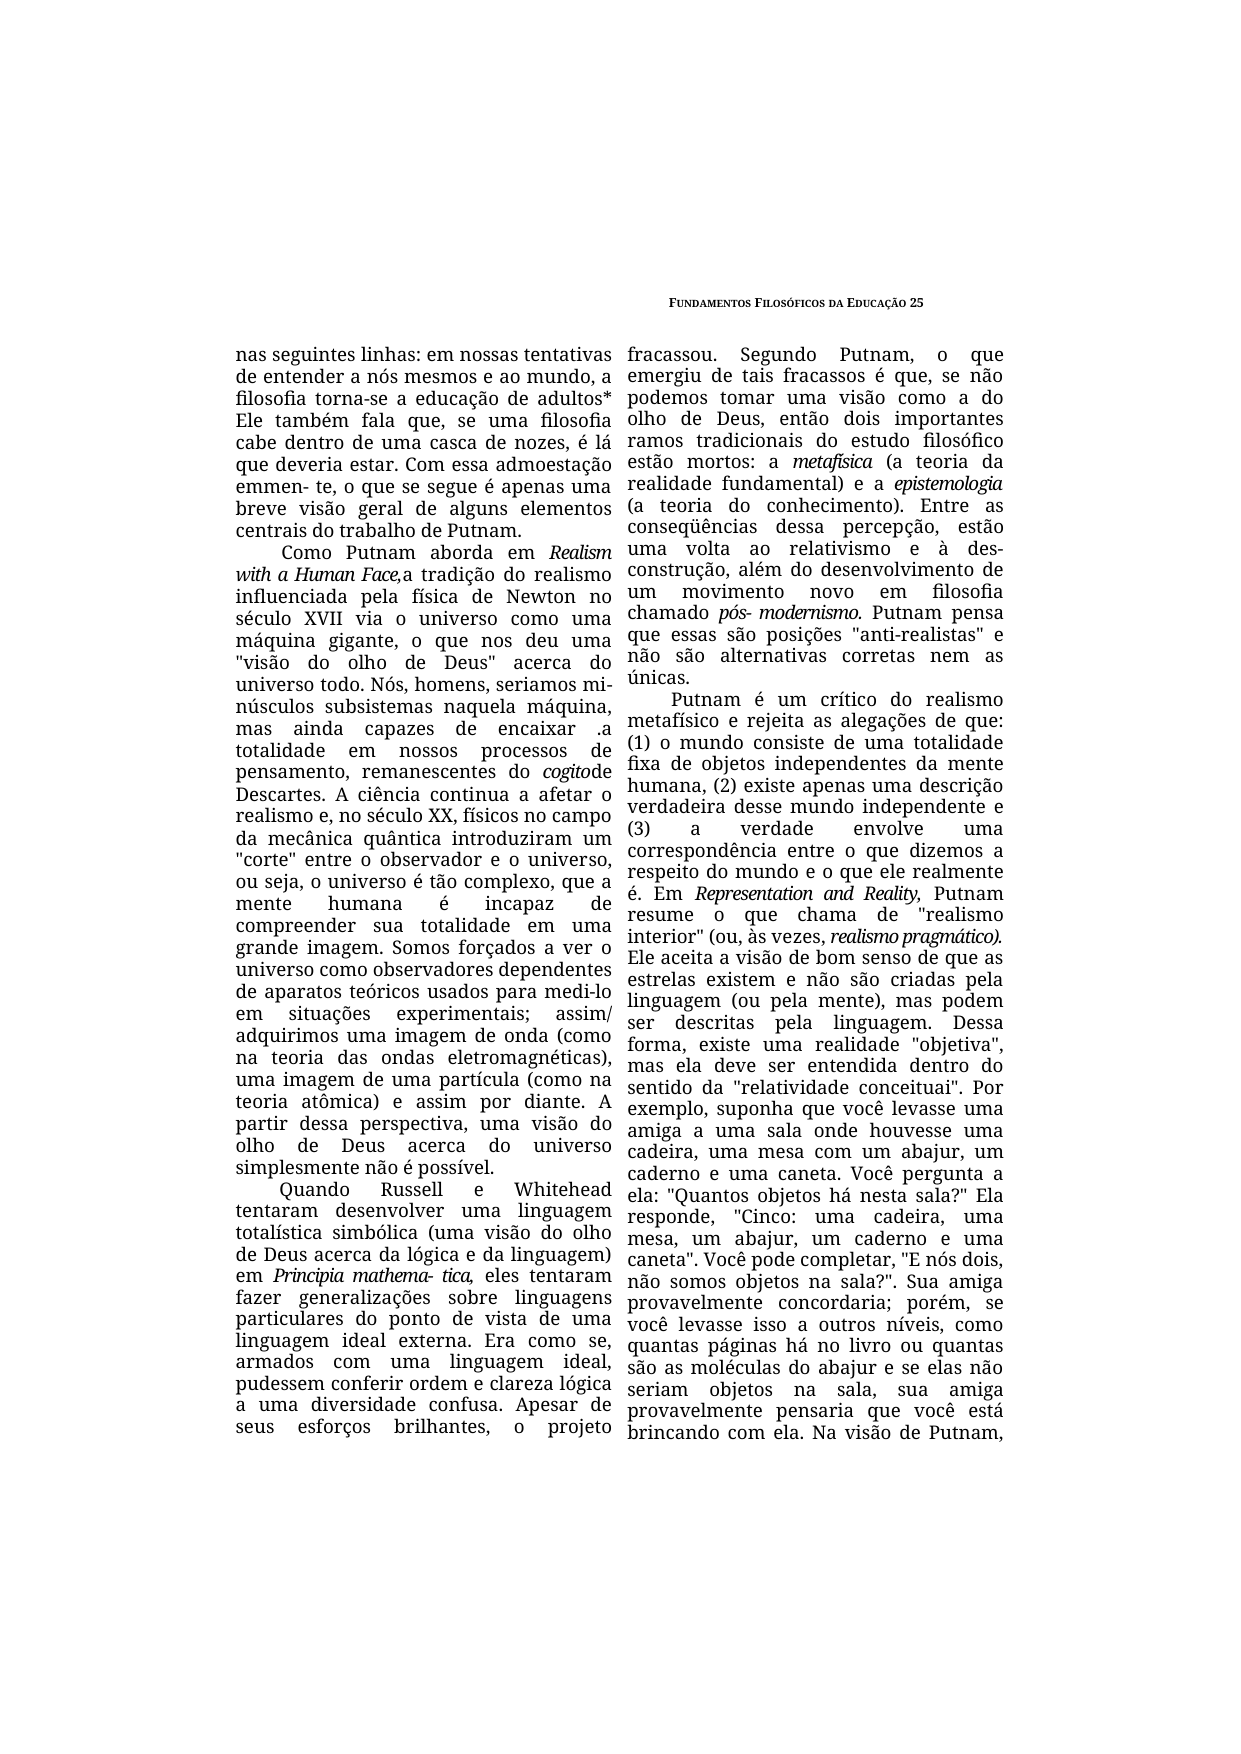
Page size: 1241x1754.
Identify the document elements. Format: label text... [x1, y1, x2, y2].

text Quando Russell e Whitehead tentaram desenvolver uma linguagem totalística simbólica (uma visão do olho de Deus acerca da lógica e da linguagem) em Principia mathema- tica, eles tentaram fazer generalizações sobre linguagens particulares do ponto de vista de uma linguagem ideal externa. Era como se, armados com uma linguagem ideal, pudessem conferir ordem e clareza lógica a uma diversidade confusa. Apesar de seus esforços brilhantes, o projeto fracassou. Segundo Putnam, o que emergiu de tais fracassos é que, se não podemos tomar uma visão como a do olho de Deus, então dois importantes ramos tradicionais do estudo filosófico estão mortos: a metafísica (a teoria da realidade fundamental) e a epistemologia (a teoria do conhecimento). Entre as conseqüências dessa percepção, estão uma volta ao relativismo e à des- construção, além do desenvolvimento de um movimento novo em filosofia chamado pós- modernismo. Putnam pensa que essas são posições "anti-realistas" e não são alternativas corretas nem as únicas. [235, 1179, 612, 1438]
text Como Putnam aborda em Realism with a Human Face,a tradição do realismo influenciada pela física de Newton no século XVII via o universo como uma máquina gigante, o que nos deu uma "visão do olho de Deus" acerca do universo todo. Nós, homens, seriamos minúsculos subsistemas naquela máquina, mas ainda capazes de encaixar .a totalidade em nossos processos de pensamento, remanescentes do cogitode Descartes. A ciência continua a afetar o realismo e, no século XX, físicos no campo da mecânica quântica introduziram um "corte" entre o observador e o universo, ou seja, o universo é tão complexo, que a mente humana é incapaz de compreender sua totalidade em uma grande imagem. Somos forçados a ver o universo como observadores dependentes de aparatos teóricos usados para medi-lo em situações experimentais; assim/ adquirimos uma imagem de onda (como na teoria das ondas eletromagnéticas), uma imagem de uma partícula (como na teoria atômica) e assim por diante. A partir dessa perspectiva, uma visão do olho de Deus acerca do universo simplesmente não é possível. [235, 542, 612, 1179]
text Quando Russell e Whitehead tentaram desenvolver uma linguagem totalística simbólica (uma visão do olho de Deus acerca da lógica e da linguagem) em Principia mathema- tica, eles tentaram fazer generalizações sobre linguagens particulares do ponto de vista de uma linguagem ideal externa. Era como se, armados com uma linguagem ideal, pudessem conferir ordem e clareza lógica a uma diversidade confusa. Apesar de seus esforços brilhantes, o projeto fracassou. Segundo Putnam, o que emergiu de tais fracassos é que, se não podemos tomar uma visão como a do olho de Deus, então dois importantes ramos tradicionais do estudo filosófico estão mortos: a metafísica (a teoria da realidade fundamental) e a epistemologia (a teoria do conhecimento). Entre as conseqüências dessa percepção, estão uma volta ao relativismo e à des- construção, além do desenvolvimento de um movimento novo em filosofia chamado pós- modernismo. Putnam pensa que essas são posições "anti-realistas" e não são alternativas corretas nem as únicas. [627, 344, 1004, 689]
